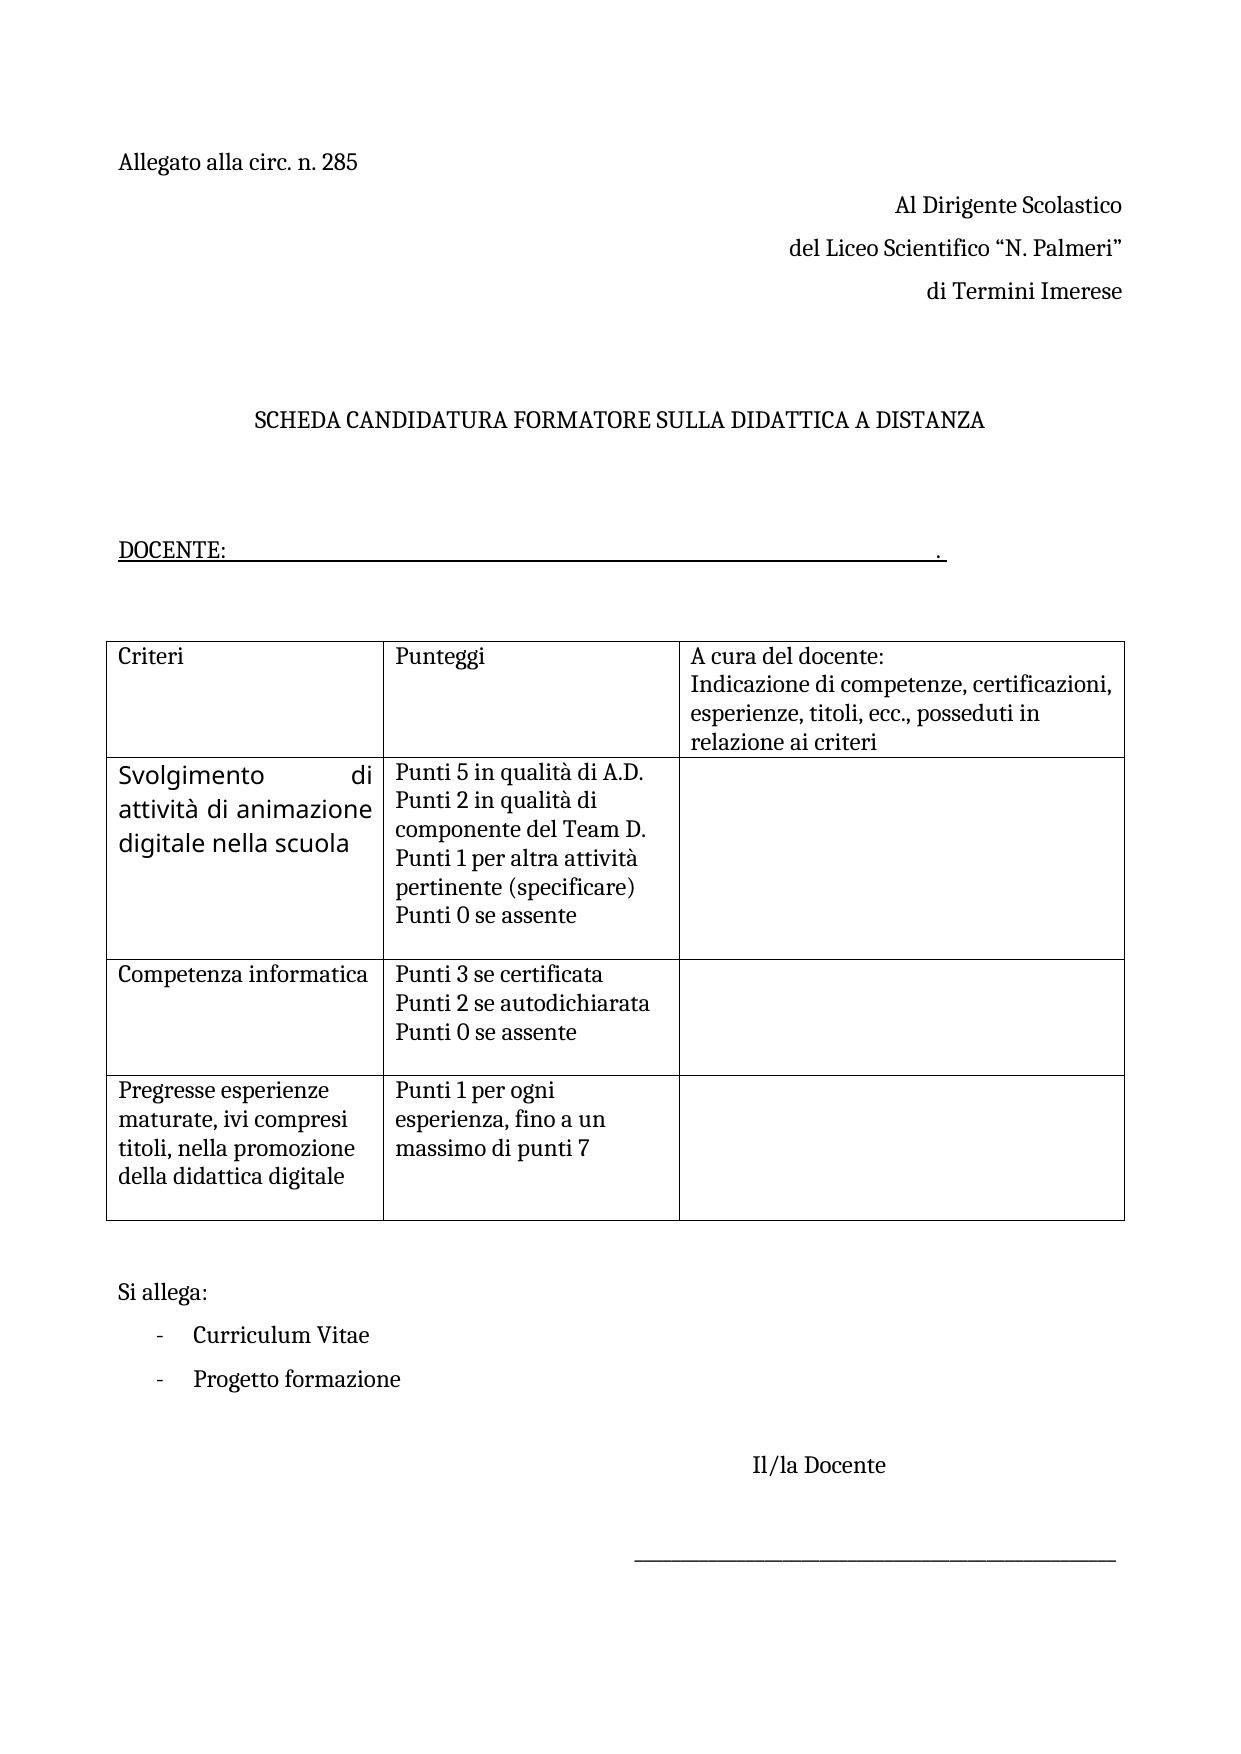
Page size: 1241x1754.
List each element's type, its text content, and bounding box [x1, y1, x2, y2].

table_cell [680, 960, 1124, 1075]
list Curriculum Vitae [156, 1321, 1122, 1350]
list Progetto formazione [156, 1364, 1122, 1393]
text SCHEDA CANDIDATURA FORMATORE SULLA DIDATTICA A DISTANZA [118, 406, 1122, 435]
table_cell [680, 758, 1124, 959]
text Al Dirigente Scolastico [118, 191, 1122, 219]
table_cell Competenza informatica [107, 960, 383, 1075]
table_header Criteri [107, 642, 383, 757]
table_header Punteggi [384, 642, 679, 757]
table_cell Punti 1 per ogni esperienza, fino a un massimo di punti 7 [384, 1076, 679, 1220]
table_cell Pregresse esperienze maturate, ivi compresi titoli, nella promozione della didattica digitale [107, 1076, 383, 1220]
table_cell Punti 5 in qualità di A.D. Punti 2 in qualità di componente del Team D. Punti 1 per altra attività pertinente (specificare) Punti 0 se assente [384, 758, 679, 959]
text del Liceo Scientifico “N. Palmeri” [118, 234, 1122, 263]
text ____________________________________________________ [118, 1537, 1122, 1566]
text Il/la Docente [118, 1451, 1122, 1479]
table_cell Punti 3 se certificata Punti 2 se autodichiarata Punti 0 se assente [384, 960, 679, 1075]
text DOCENTE: . [118, 536, 1122, 564]
text di Termini Imerese [118, 277, 1122, 306]
table_header A cura del docente: Indicazione di competenze, certificazioni, esperienze, titoli, ecc., posseduti in relazione ai criteri [680, 642, 1124, 757]
text Allegato alla circ. n. 285 [118, 148, 1122, 176]
text Si allega: [118, 1278, 1122, 1307]
table_cell Svolgimento di attività di animazione digitale nella scuola [107, 758, 383, 959]
table_cell [680, 1076, 1124, 1220]
